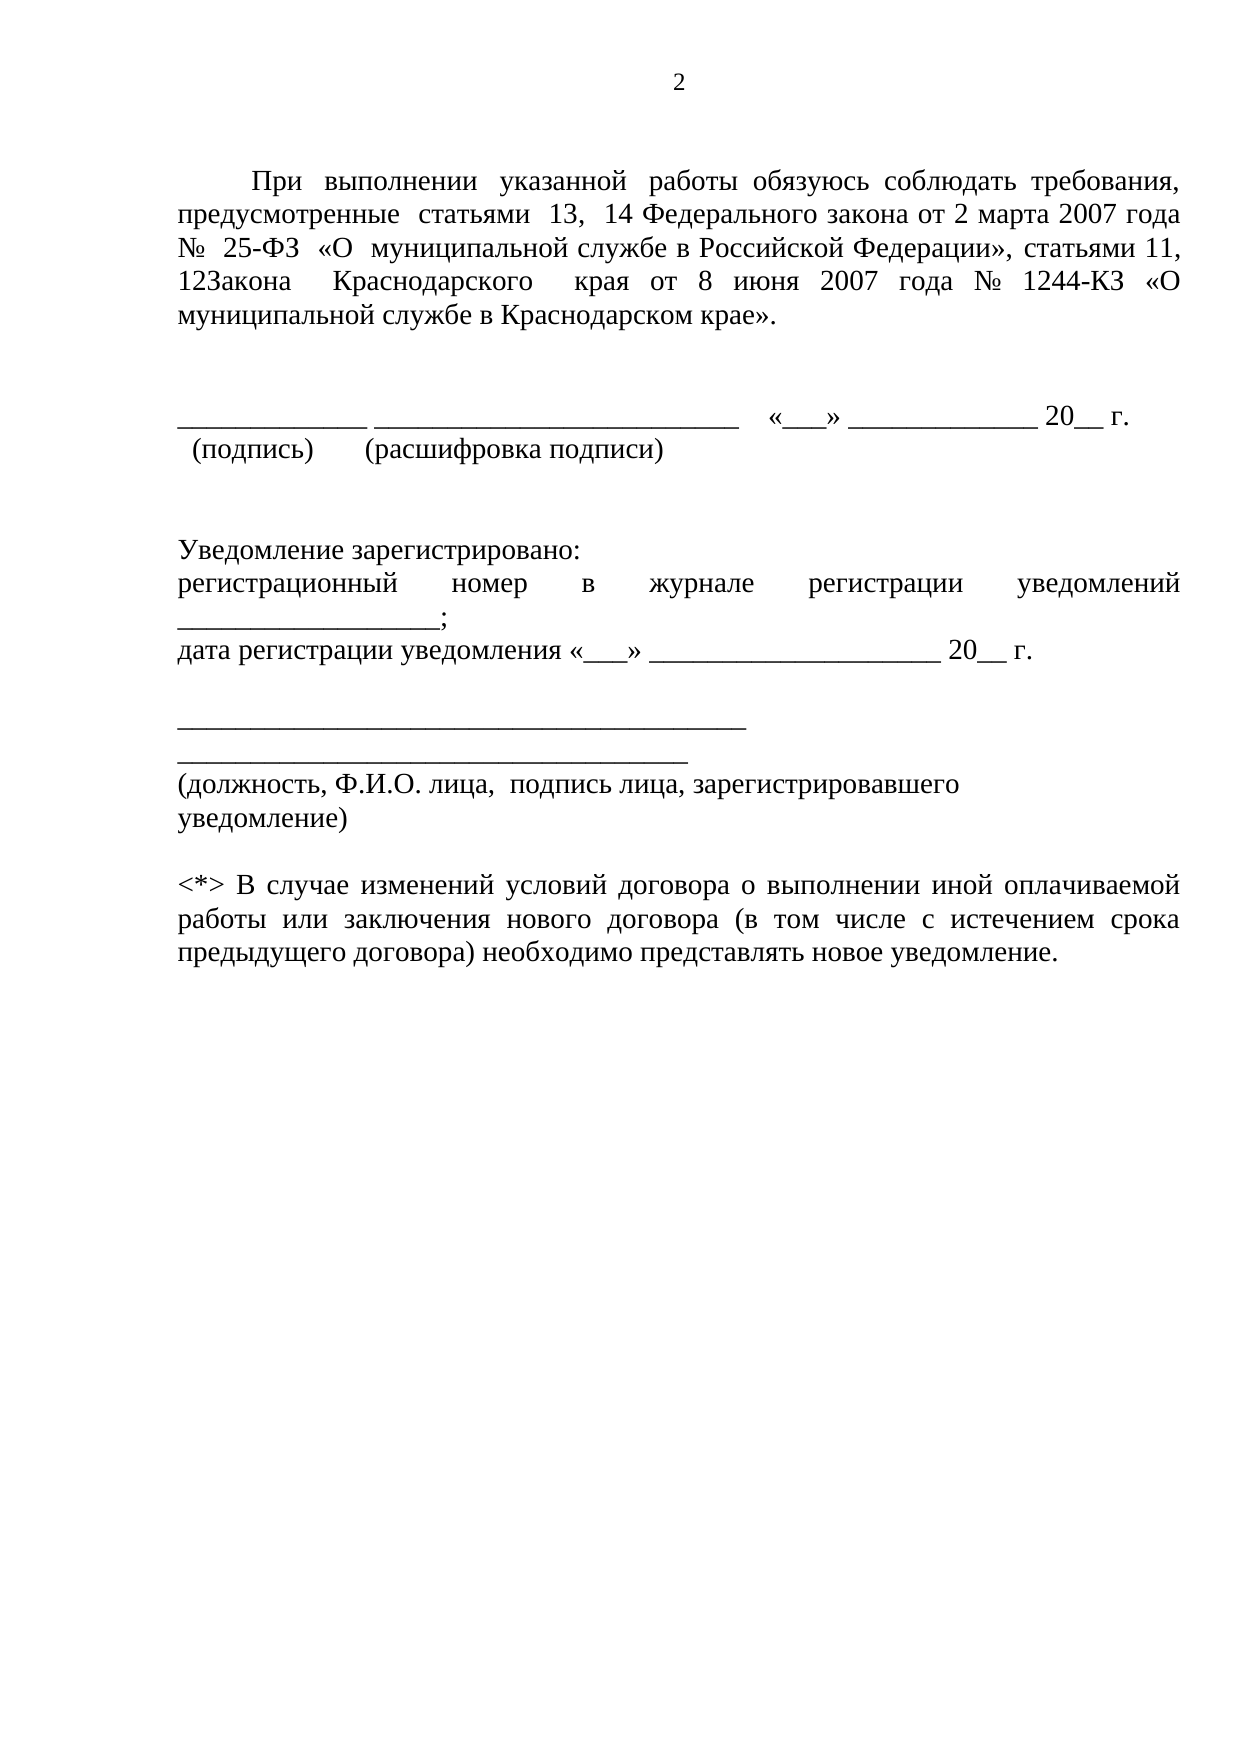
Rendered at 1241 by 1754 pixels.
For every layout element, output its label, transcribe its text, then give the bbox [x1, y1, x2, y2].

text (подпись) (расшифровка подписи) [177, 431, 1181, 465]
text <*> В случае изменений условий договора о выполнении иной оплачиваемой работы или заключения нового договора (в том числе с истечением срока предыдущего договора) необходимо представлять новое уведомление. [177, 867, 1181, 968]
text 2 [177, 67, 1181, 96]
text При выполнении указанной работы обязуюсь соблюдать требования, предусмотренные статьями 13, 14 Федерального закона от 2 марта 2007 года № 25-ФЗ «О муниципальной службе в Российской Федерации», статьями 11, 12Закона Краснодарского края от 8 июня 2007 года № 1244-КЗ «О муниципальной службе в Краснодарском крае». [177, 163, 1181, 331]
text (должность, Ф.И.О. лица, подпись лица, зарегистрировавшего [177, 767, 1181, 800]
text _______________________________________ ___________________________________ [177, 699, 1181, 767]
text уведомление) [177, 800, 1181, 834]
text _____________ _________________________ «___» _____________ 20__ г. [177, 398, 1181, 431]
text дата регистрации уведомления «___» ____________________ 20__ г. [177, 632, 1181, 666]
text регистрационный номер в журнале регистрации уведомлений __________________; [177, 565, 1181, 632]
text Уведомление зарегистрировано: [177, 532, 1181, 565]
